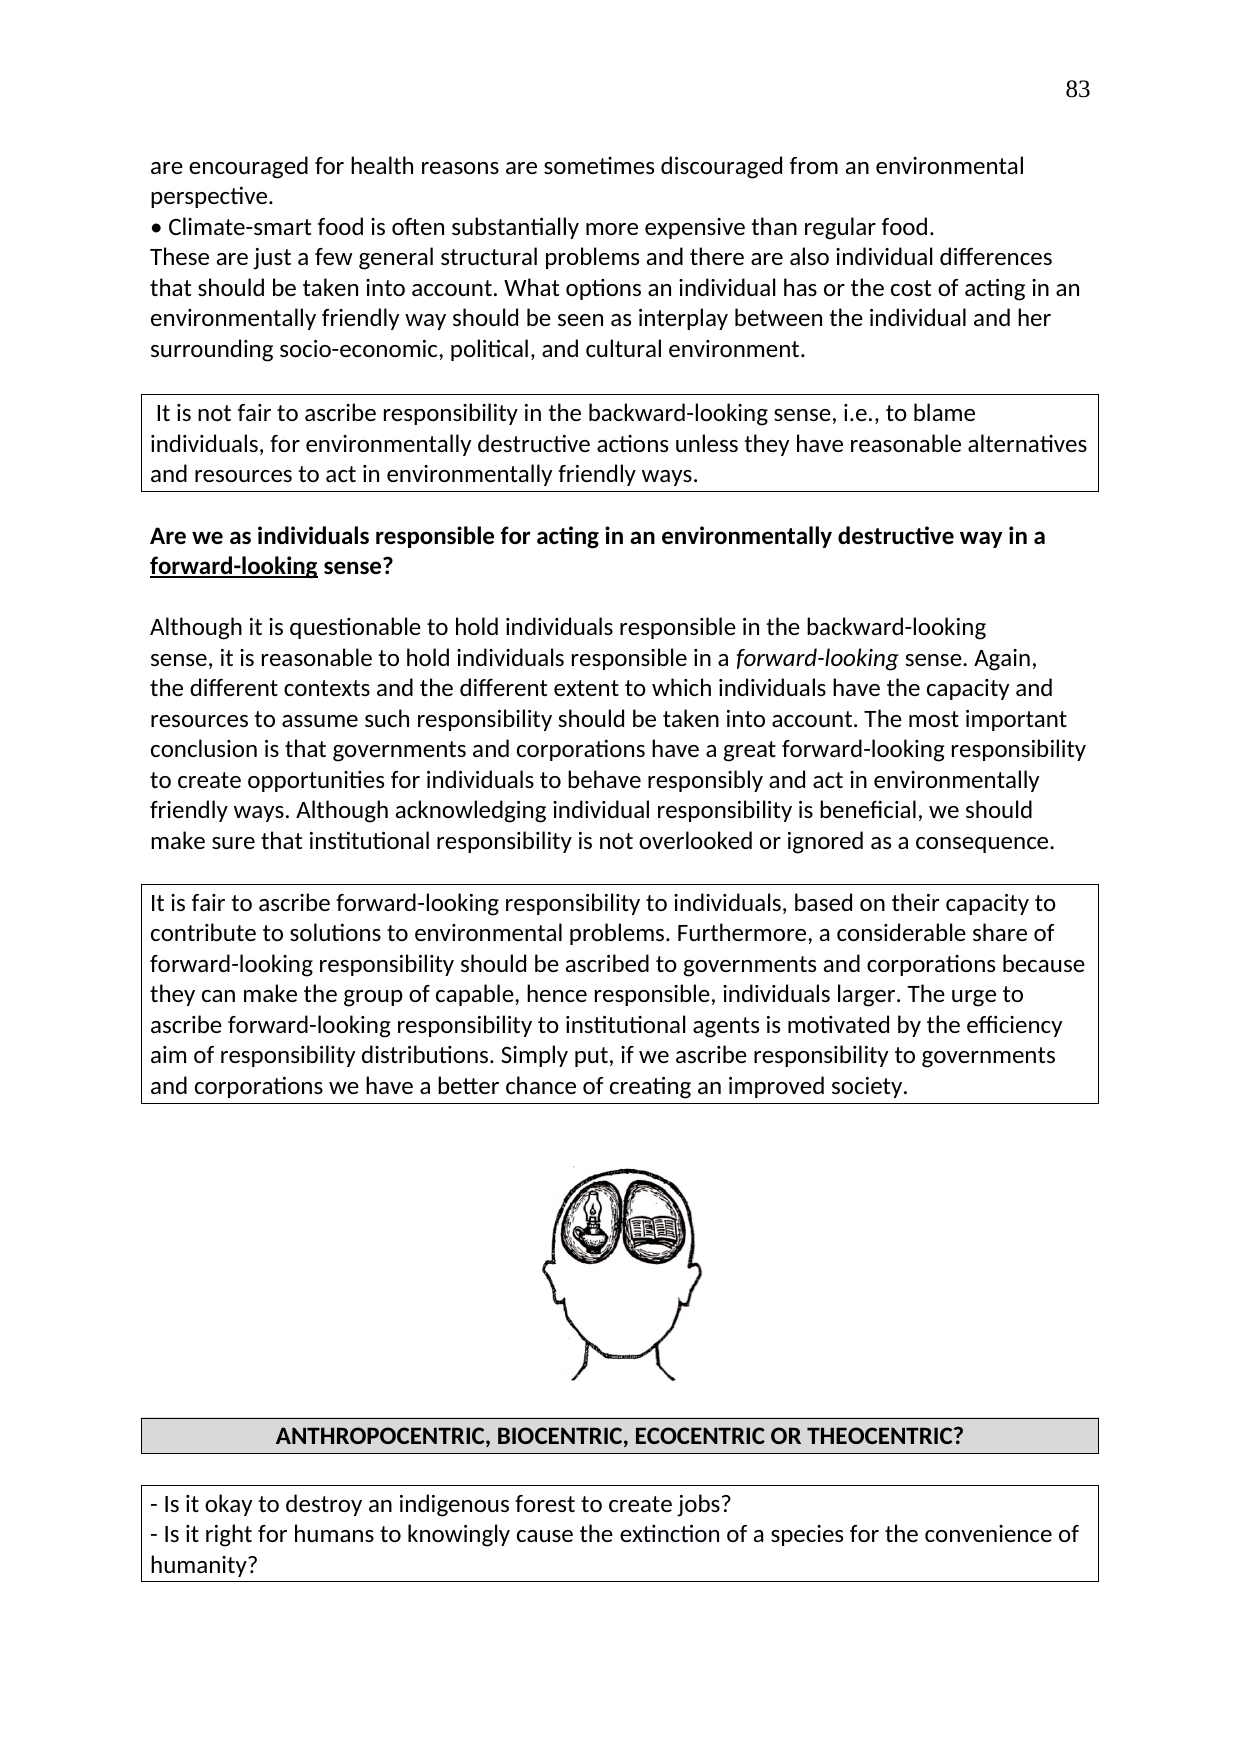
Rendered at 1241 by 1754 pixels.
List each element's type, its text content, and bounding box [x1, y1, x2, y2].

text - Is it right for humans to knowingly cause the extinction of a species for the convenience of humanity? [142, 1515, 1098, 1581]
text - Is it okay to destroy an indigenous forest to create jobs? [142, 1486, 1098, 1515]
text the different contexts and the different extent to which individuals have the capacity and [150, 673, 1090, 703]
text environmentally friendly way should be seen as interplay between the individual and her [150, 303, 1090, 333]
text It is fair to ascribe forward-looking responsibility to individuals, based on their capacity to contribute to solutions to environmental problems. Furthermore, a considerable share of forward-looking responsibility should be ascribed to governments and corporations because they can make the group of capable, hence responsible, individuals larger. The urge to ascribe forward-looking responsibility to institutional agents is motivated by the efficiency aim of responsibility distributions. Simply put, if we ascribe responsibility to governments and corporations we have a better chance of creating an improved society. [142, 885, 1098, 1103]
text These are just a few general structural problems and there are also individual differences [150, 242, 1090, 272]
text perspective. [150, 181, 1090, 211]
text sense, it is reasonable to hold individuals responsible in a forward-looking sense. Again, [150, 642, 1090, 673]
text resources to assume such responsibility should be taken into account. The most important [150, 703, 1090, 734]
text Are we as individuals responsible for acting in an environmentally destructive way in a forward-looking sense? [150, 520, 1090, 581]
text to create opportunities for individuals to behave responsibly and act in environmentally friendly ways. Although acknowledging individual responsibility is beneficial, we should make sure that institutional responsibility is not overlooked or ignored as a consequence. [150, 764, 1090, 856]
text It is not fair to ascribe responsibility in the backward-looking sense, i.e., to blame individuals, for environmentally destructive actions unless they have reasonable alternatives and resources to act in environmentally friendly ways. [142, 395, 1098, 491]
text ANTHROPOCENTRIC, BIOCENTRIC, ECOCENTRIC OR THEOCENTRIC? [142, 1419, 1098, 1453]
text conclusion is that governments and corporations have a great forward-looking responsibility [150, 734, 1090, 764]
text • Climate-smart food is often substantially more expensive than regular food. [150, 211, 1090, 242]
text are encouraged for health reasons are sometimes discouraged from an environmental [150, 150, 1090, 181]
text Although it is questionable to hold individuals responsible in the backward-looking [150, 612, 1090, 642]
picture [535, 1164, 705, 1387]
text that should be taken into account. What options an individual has or the cost of acting in an [150, 272, 1090, 303]
text surrounding socio-economic, political, and cultural environment. [150, 333, 1090, 364]
